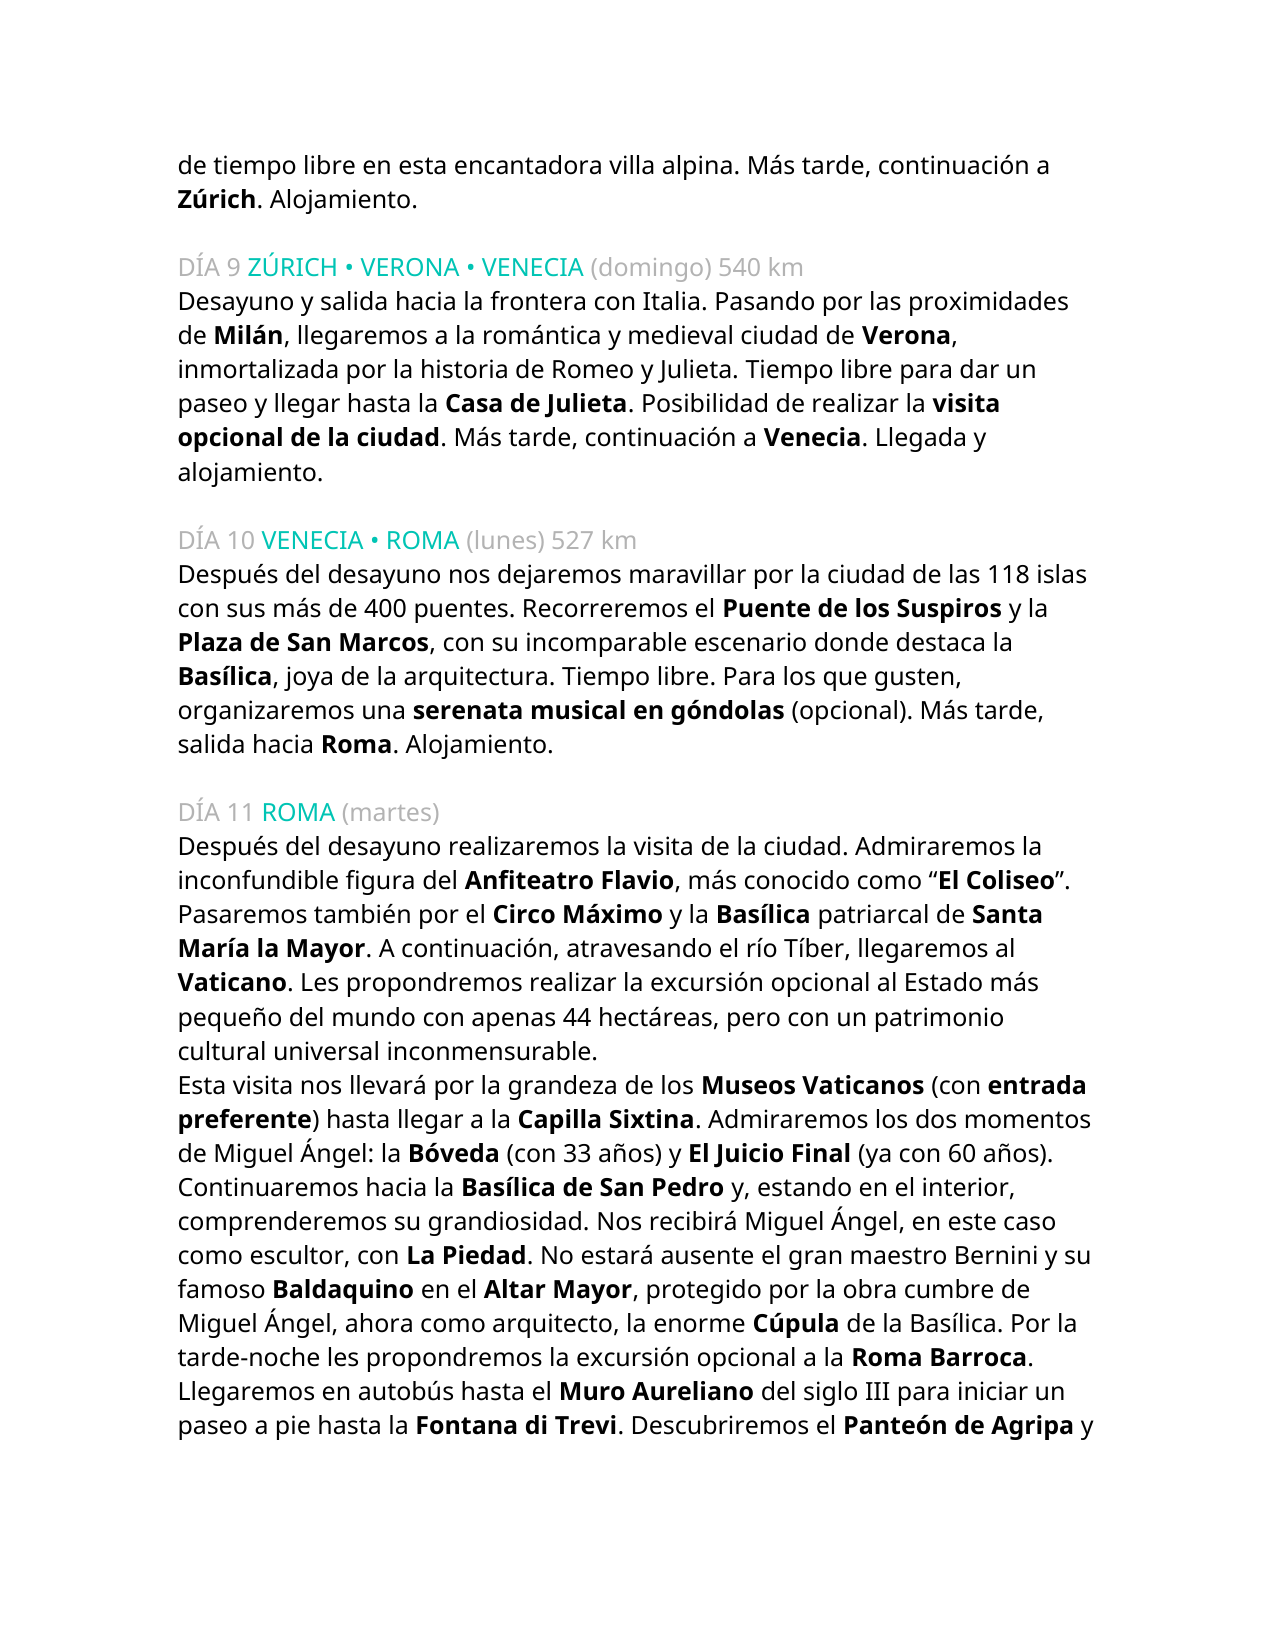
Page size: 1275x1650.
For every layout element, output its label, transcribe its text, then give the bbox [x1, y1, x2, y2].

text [177, 1067, 1098, 1442]
text DÍA 11 ROMA (martes) [177, 795, 1098, 829]
text DÍA 10 VENECIA • ROMA (lunes) 527 km [177, 522, 1098, 556]
text DÍA 9 ZÚRICH • VERONA • VENECIA (domingo) 540 km [177, 250, 1098, 284]
text Después del desayuno nos dejaremos maravillar por la ciudad de las 118 islas con sus más de 400 puentes. Recorreremos el Puente de los Suspiros y la Plaza de San Marcos, con su incomparable escenario donde destaca la Basílica, joya de la arquitectura. Tiempo libre. Para los que gusten, organizaremos una serenata musical en góndolas (opcional). Más tarde, salida hacia Roma. Alojamiento. [177, 556, 1098, 761]
text Desayuno y salida hacia la frontera con Italia. Pasando por las proximidades de Milán, llegaremos a la romántica y medieval ciudad de Verona, inmortalizada por la historia de Romeo y Julieta. Tiempo libre para dar un paseo y llegar hasta la Casa de Julieta. Posibilidad de realizar la visita opcional de la ciudad. Más tarde, continuación a Venecia. Llegada y alojamiento. [177, 284, 1098, 488]
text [177, 148, 1098, 216]
text Después del desayuno realizaremos la visita de la ciudad. Admiraremos la inconfundible figura del Anfiteatro Flavio, más conocido como “El Coliseo”. Pasaremos también por el Circo Máximo y la Basílica patriarcal de Santa María la Mayor. A continuación, atravesando el río Tíber, llegaremos al Vaticano. Les propondremos realizar la excursión opcional al Estado más pequeño del mundo con apenas 44 hectáreas, pero con un patrimonio cultural universal inconmensurable. [177, 829, 1098, 1067]
